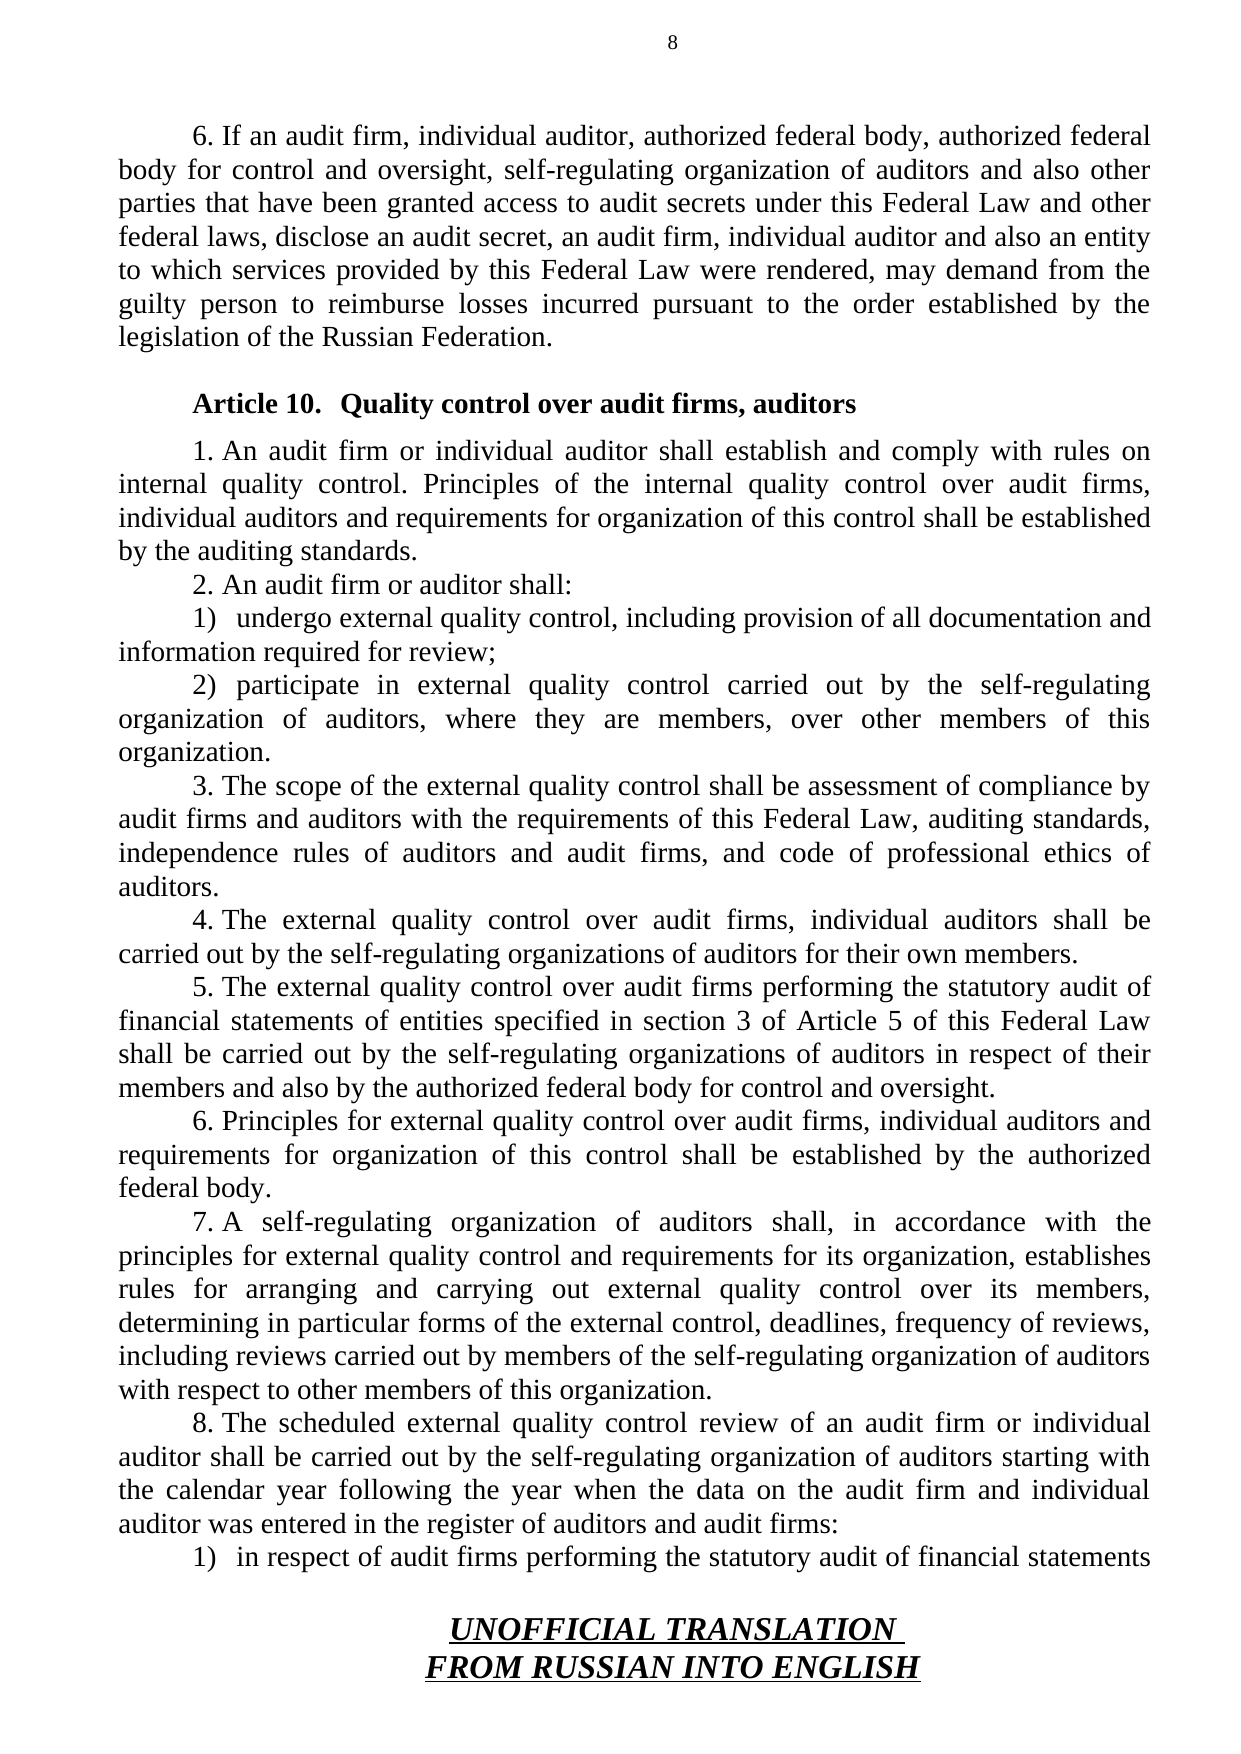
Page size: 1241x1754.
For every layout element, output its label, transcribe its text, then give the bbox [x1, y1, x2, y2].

list If an audit firm, individual auditor, authorized federal body, authorized federal body for control and oversight, self-regulating organization of auditors and also other parties that have been granted access to audit secrets under this Federal Law and other federal laws, disclose an audit secret, an audit firm, individual auditor and also an entity to which services provided by this Federal Law were rendered, may demand from the guilty person to reimburse losses incurred pursuant to the order established by the legislation of the Russian Federation. [118, 118, 1152, 353]
list The scope of the external quality control shall be assessment of compliance by audit firms and auditors with the requirements of this Federal Law, auditing standards, independence rules of auditors and audit firms, and code of professional ethics of auditors. [118, 768, 1152, 902]
list undergo external quality control, including provision of all documentation and information required for review; [118, 600, 1152, 667]
list The external quality control over audit firms, individual auditors shall be carried out by the self-regulating organizations of auditors for their own members. [118, 902, 1152, 969]
list Principles for external quality control over audit firms, individual auditors and requirements for organization of this control shall be established by the authorized federal body. [118, 1103, 1152, 1204]
list The external quality control over audit firms performing the statutory audit of financial statements of entities specified in section 3 of Article 5 of this Federal Law shall be carried out by the self-regulating organizations of auditors in respect of their members and also by the authorized federal body for control and oversight. [118, 969, 1152, 1103]
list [118, 1539, 1152, 1573]
list An audit firm or individual auditor shall establish and comply with rules on internal quality control. Principles of the internal quality control over audit firms, individual auditors and requirements for organization of this control shall be established by the auditing standards. [118, 433, 1152, 567]
list An audit firm or auditor shall: [118, 567, 1152, 600]
list A self-regulating organization of auditors shall, in accordance with the principles for external quality control and requirements for its organization, establishes rules for arranging and carrying out external quality control over its members, determining in particular forms of the external control, deadlines, frequency of reviews, including reviews carried out by members of the self-regulating organization of auditors with respect to other members of this organization. [118, 1204, 1152, 1405]
text Article 10. Quality control over audit firms, auditors [118, 387, 1152, 420]
list The scheduled external quality control review of an audit firm or individual auditor shall be carried out by the self-regulating organization of auditors starting with the calendar year following the year when the data on the audit firm and individual auditor was entered in the register of auditors and audit firms: [118, 1405, 1152, 1539]
list participate in external quality control carried out by the self-regulating organization of auditors, where they are members, over other members of this organization. [118, 667, 1152, 768]
